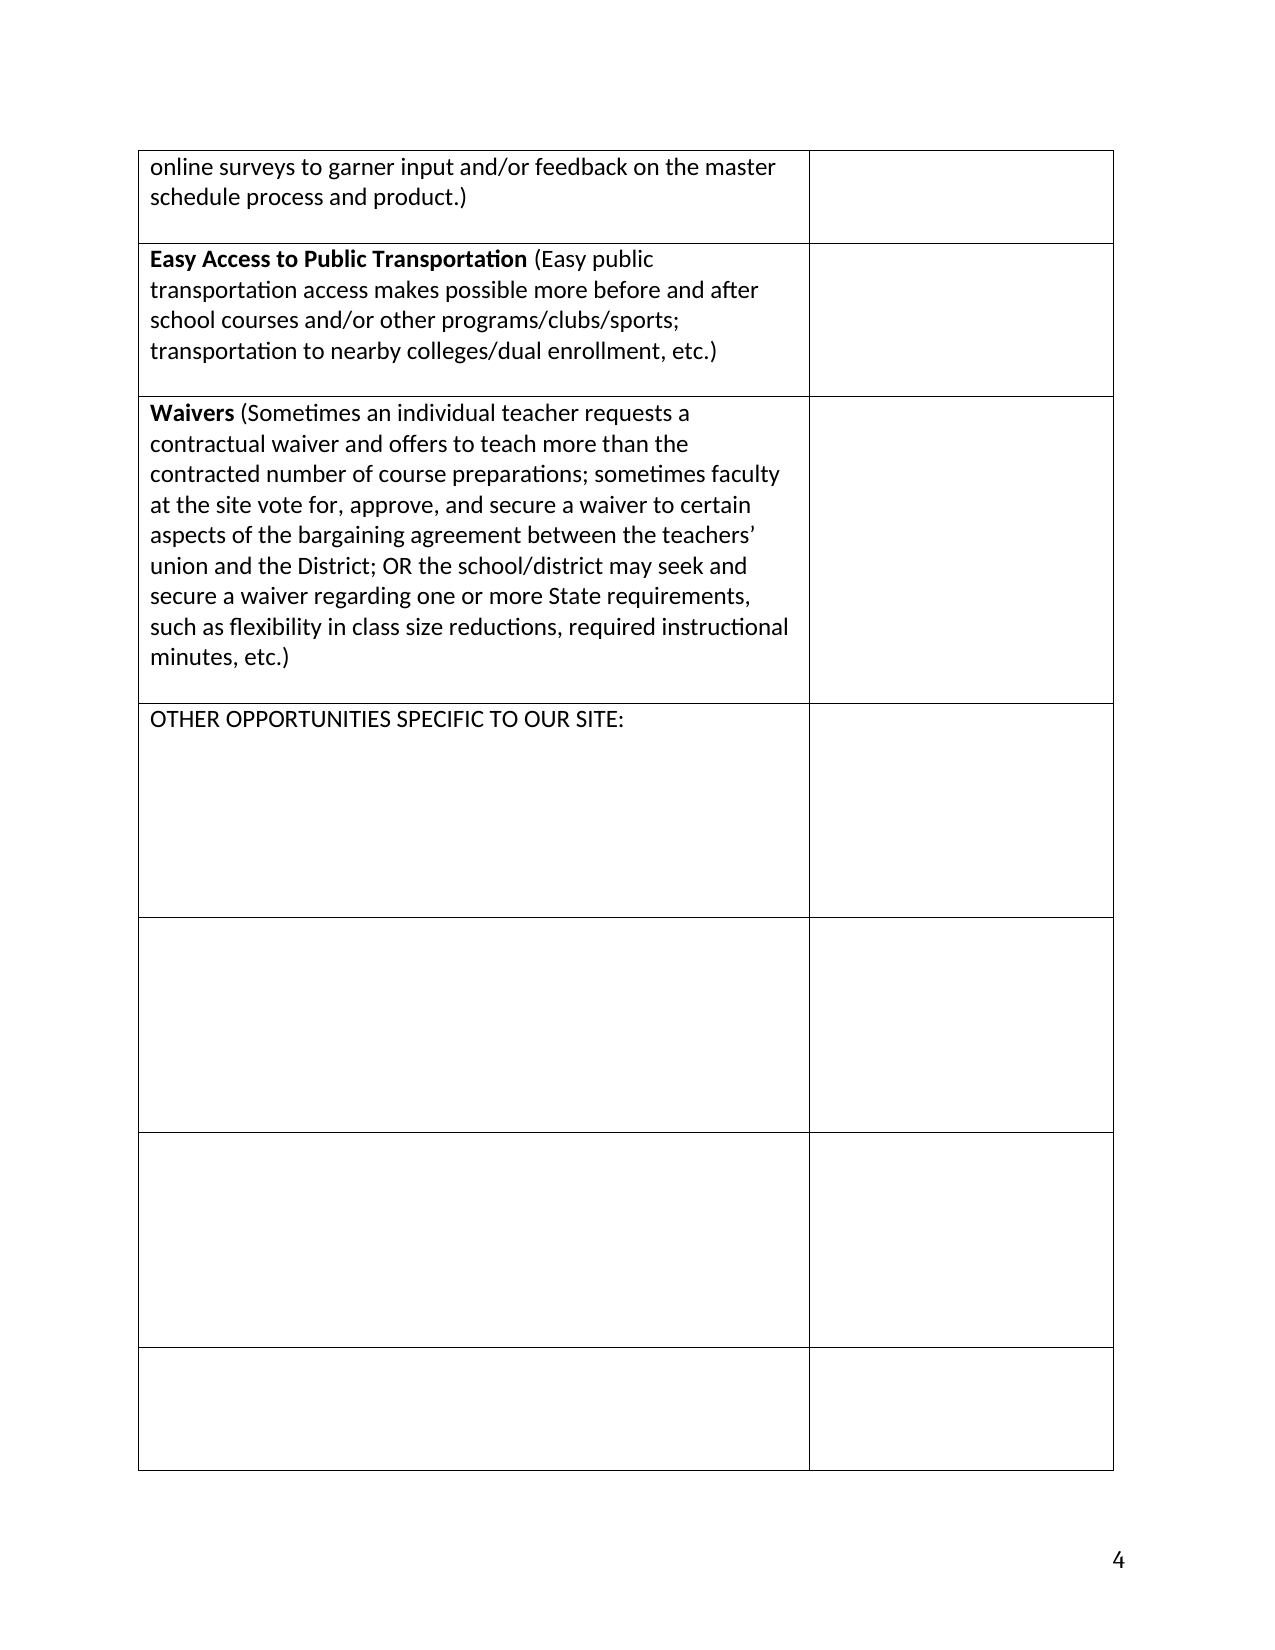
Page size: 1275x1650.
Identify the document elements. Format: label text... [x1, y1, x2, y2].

table_cell OTHER OPPORTUNITIES SPECIFIC TO OUR SITE: [139, 704, 809, 917]
table_cell Waivers (Sometimes an individual teacher requests a contractual waiver and offers to teach more than the contracted number of course preparations; sometimes faculty at the site vote for, approve, and secure a waiver to certain aspects of the bargaining agreement between the teachers’ union and the District; OR the school/district may seek and secure a waiver regarding one or more State requirements, such as flexibility in class size reductions, required instructional minutes, etc.) [139, 397, 809, 702]
table_cell Easy Access to Public Transportation (Easy public transportation access makes possible more before and after school courses and/or other programs/clubs/sports; transportation to nearby colleges/dual enrollment, etc.) [139, 244, 809, 396]
table_cell [810, 244, 1113, 396]
table_cell [139, 918, 809, 1132]
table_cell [139, 151, 809, 243]
table_cell [139, 1133, 809, 1347]
table_cell [139, 1348, 809, 1470]
table_cell [810, 704, 1113, 917]
table_cell [810, 151, 1113, 243]
table_cell [810, 1348, 1113, 1470]
table_cell [810, 1133, 1113, 1347]
table_cell [810, 397, 1113, 702]
table_cell [810, 918, 1113, 1132]
